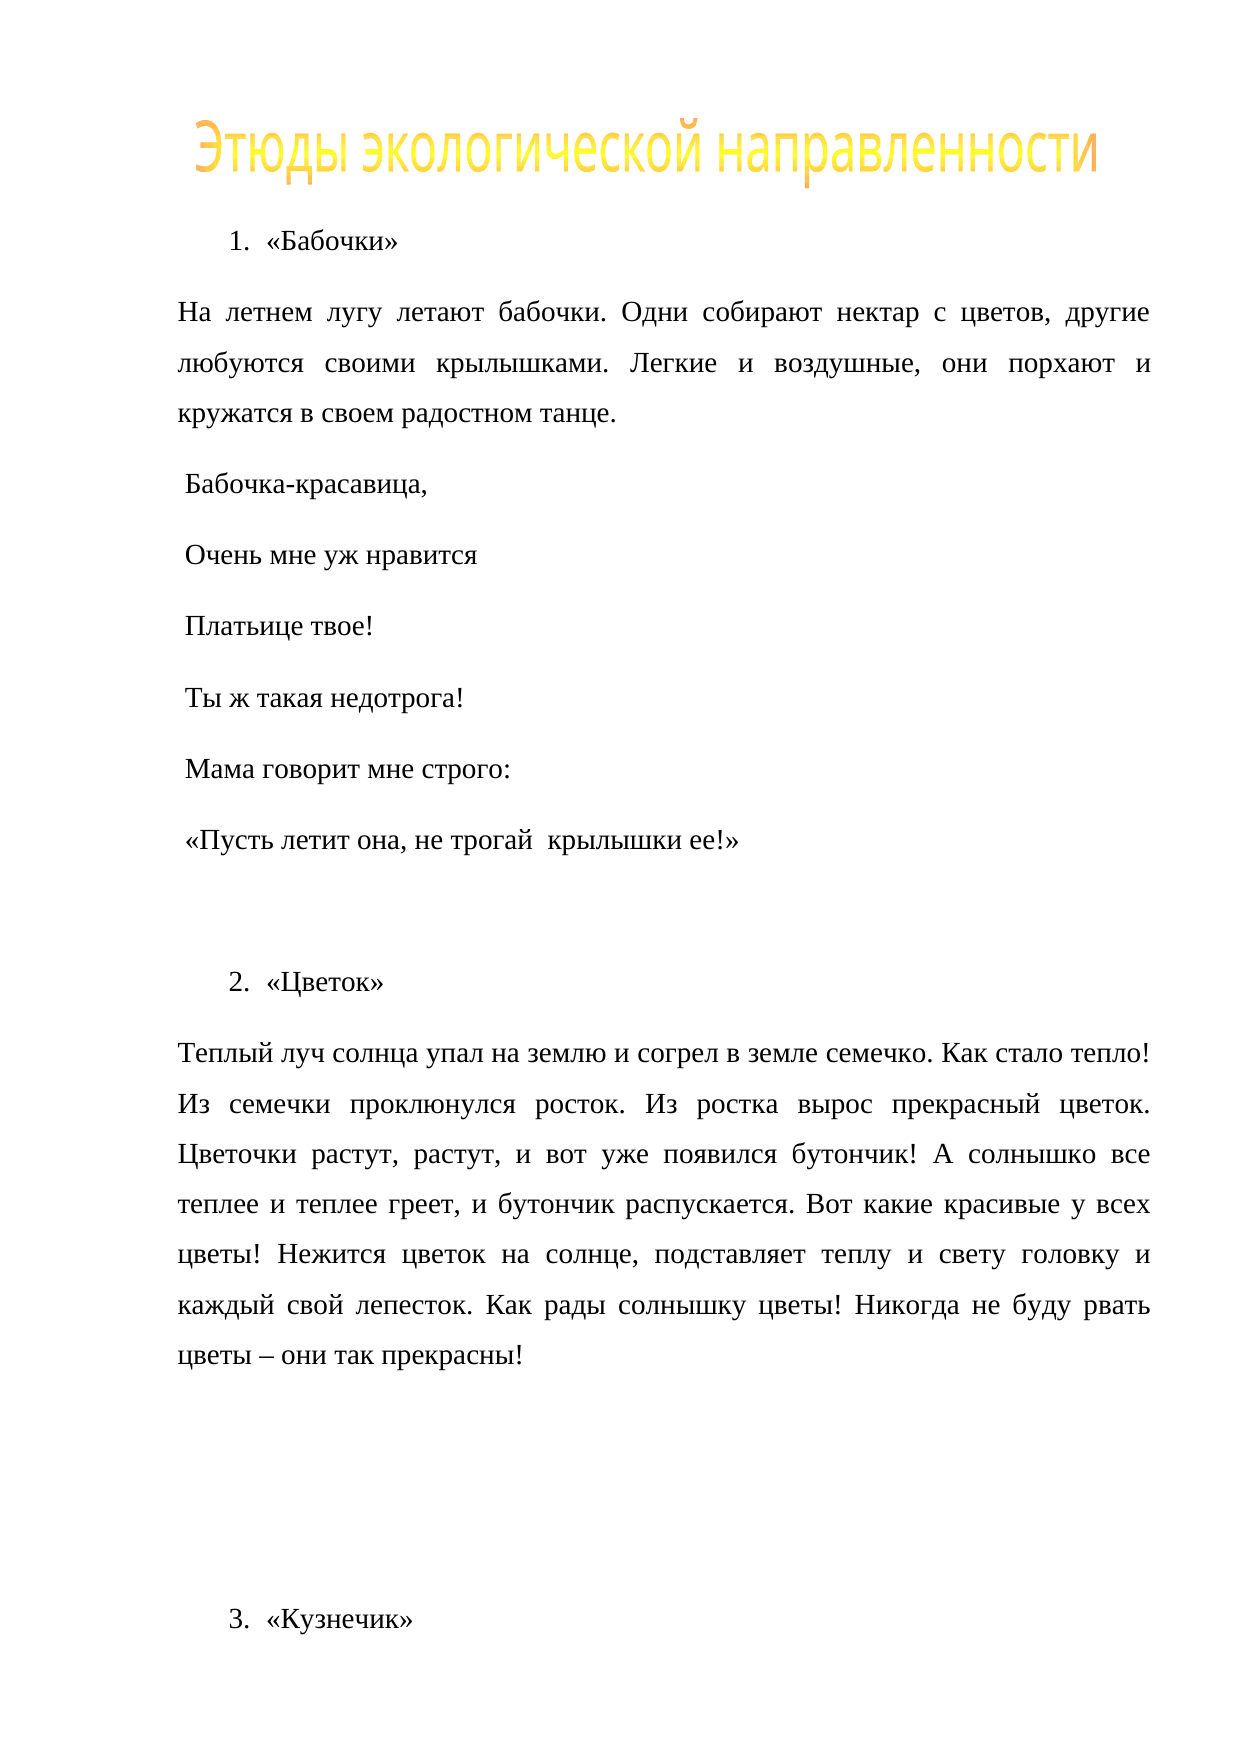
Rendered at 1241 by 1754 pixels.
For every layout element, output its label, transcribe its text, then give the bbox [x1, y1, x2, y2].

text Ты ж такая недотрога! [177, 680, 1152, 713]
text Очень мне уж нравится [177, 537, 1152, 571]
list «Бабочки» [228, 223, 1152, 257]
list «Цветок» [228, 964, 1152, 998]
text «Пусть летит она, не трогай крылышки ее!» [177, 822, 1152, 856]
list «Кузнечик» [228, 1601, 1152, 1634]
text Бабочка-красавица, [177, 466, 1152, 500]
text Платьице твое! [177, 608, 1152, 642]
text На летнем лугу летают бабочки. Одни собирают нектар с цветов, другие любуются своими крылышками. Легкие и воздушные, они порхают и кружатся в своем радостном танце. [177, 294, 1152, 429]
text Теплый луч солнца упал на землю и согрел в земле семечко. Как стало тепло! Из семечки проклюнулся росток. Из ростка вырос прекрасный цветок. Цветочки растут, растут, и вот уже появился бутончик! А солнышко все теплее и теплее греет, и бутончик распускается. Вот какие красивые у всех цветы! Нежится цветок на солнце, подставляет теплу и свету головку и каждый свой лепесток. Как рады солнышку цветы! Никогда не буду рвать цветы – они так прекрасны! [177, 1035, 1152, 1371]
text Мама говорит мне строго: [177, 751, 1152, 784]
